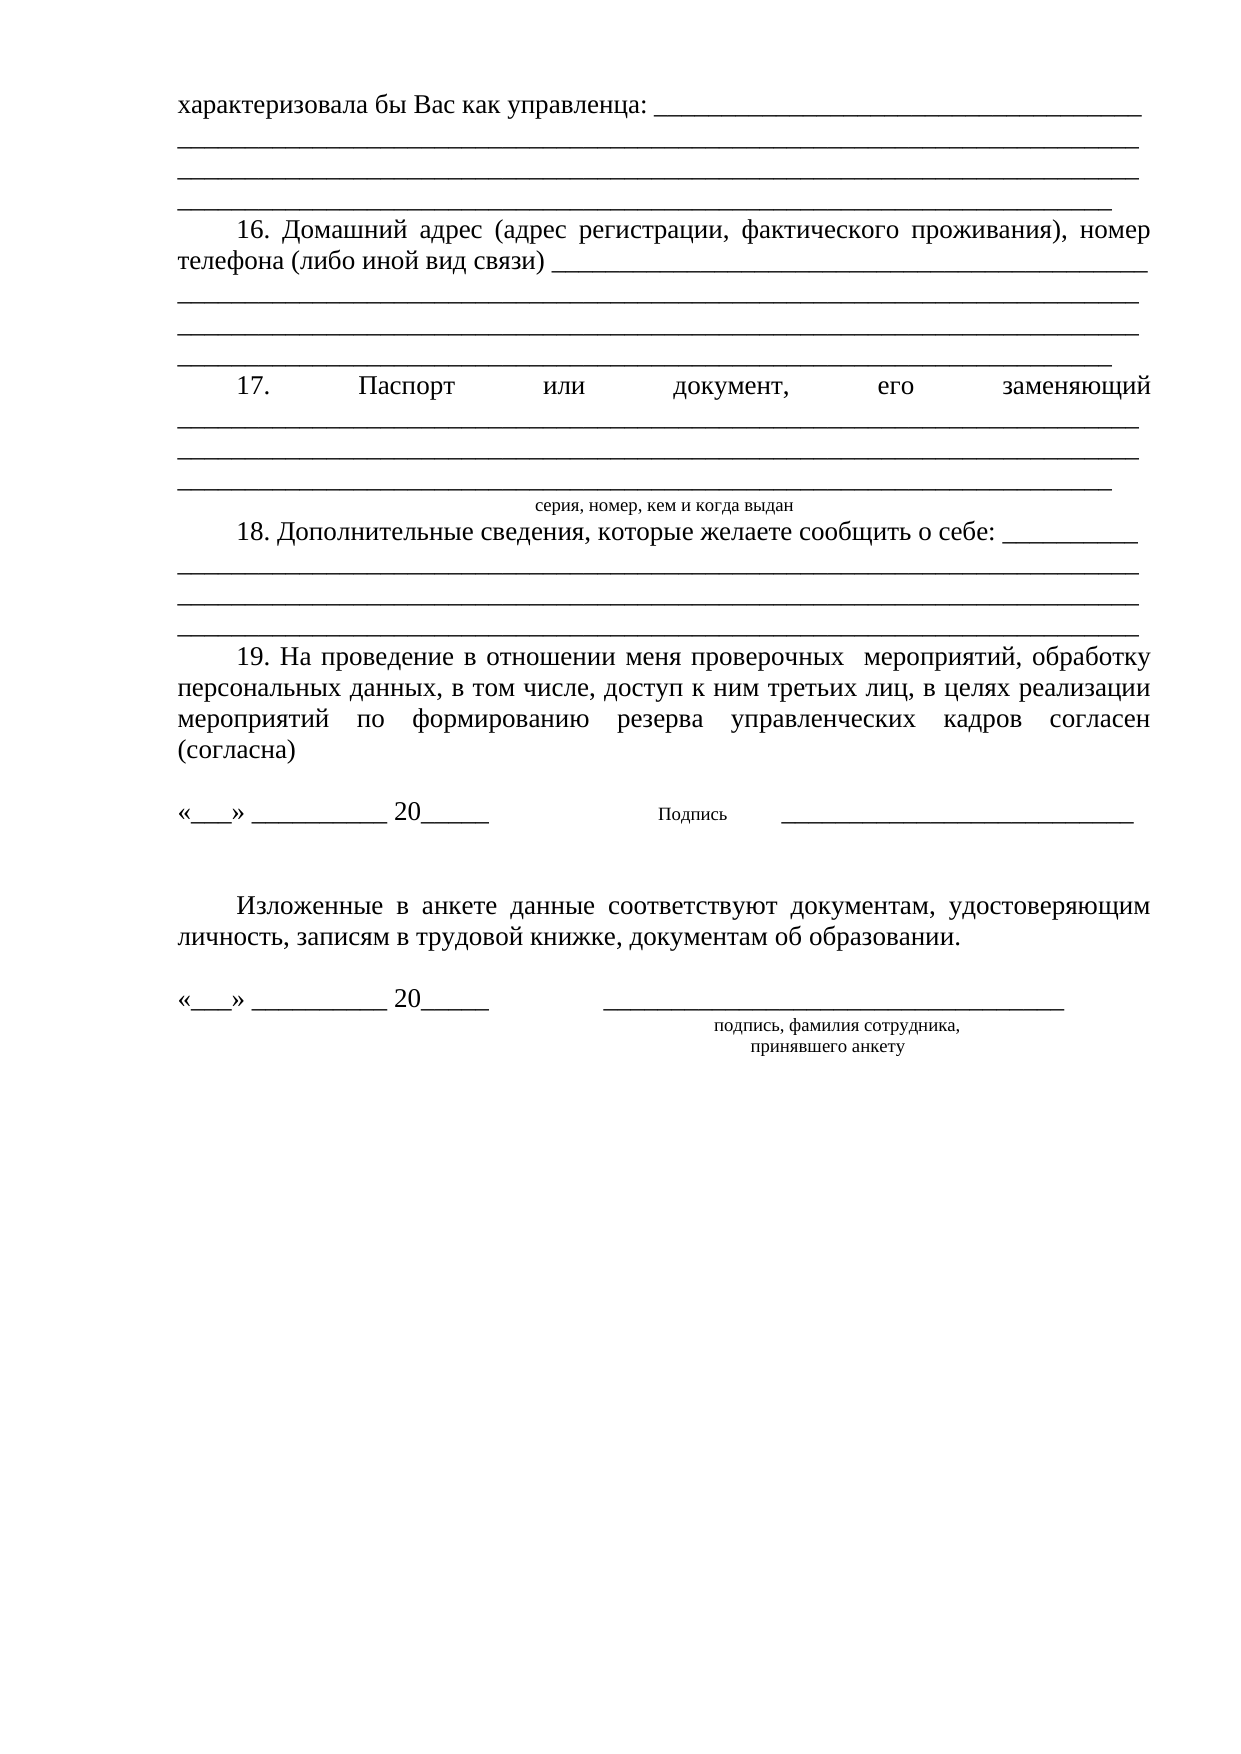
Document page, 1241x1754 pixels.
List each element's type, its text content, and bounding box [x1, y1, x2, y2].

text Изложенные в анкете данные соответствуют документам, удостоверяющим личность, записям в трудовой книжке, документам об образовании. [177, 889, 1152, 951]
text «___» __________ 20_____ Подпись __________________________ [177, 795, 1152, 827]
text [177, 120, 1152, 213]
text принявшего анкету [177, 1035, 1152, 1057]
text «___» __________ 20_____ __________________________________ [177, 982, 1152, 1013]
text 17. Паспорт или документ, его заменяющий ___________________________________________________________________________________________________________________________________________________________________________________________________________________ [177, 369, 1152, 493]
text 19. На проведение в отношении меня проверочных мероприятий, обработку персональных данных, в том числе, доступ к ним третьих лиц, в целях реализации мероприятий по формированию резерва управленческих кадров согласен (согласна) [177, 640, 1152, 764]
text серия, номер, кем и когда выдан [177, 493, 1152, 515]
text 16. Домашний адрес (адрес регистрации, фактического проживания), номер телефона (либо иной вид связи) ____________________________________________ [177, 213, 1152, 276]
text подпись, фамилия сотрудника, [177, 1013, 1152, 1035]
text 18. Дополнительные сведения, которые желаете сообщить о себе: __________ [177, 515, 1152, 546]
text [177, 89, 1152, 120]
text _____________________________________________________________________________________________________________________________________________________________________________________________________________________ [177, 546, 1152, 640]
